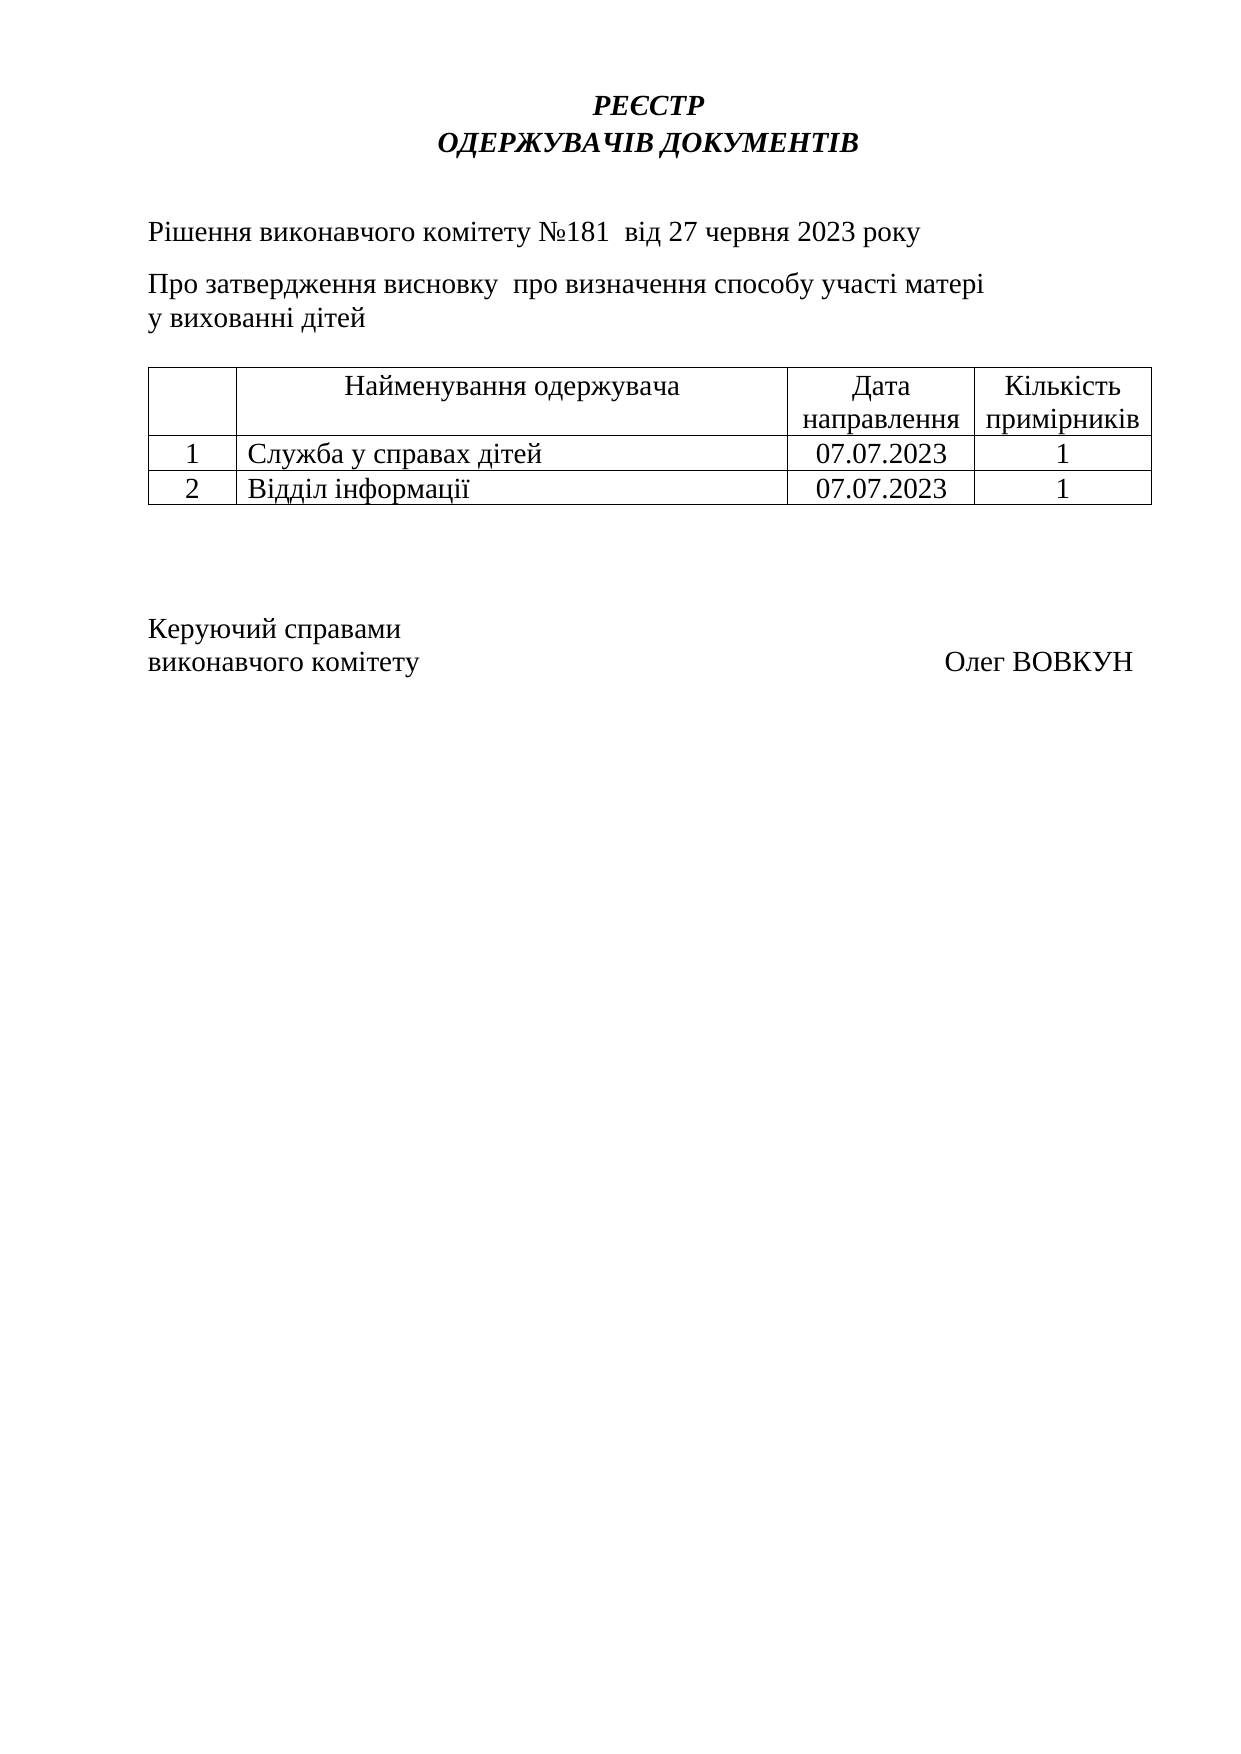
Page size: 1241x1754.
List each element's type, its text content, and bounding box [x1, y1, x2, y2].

text ОДЕРЖУВАЧІВ ДОКУМЕНТІВ [148, 125, 1152, 158]
table_cell Відділ інформації [237, 471, 787, 504]
table_cell 1 [975, 471, 1151, 504]
table_cell 07.07.2023 [788, 436, 974, 470]
text виконавчого комітету Олег ВОВКУН [148, 644, 1152, 678]
table_header Дата направлення [788, 368, 974, 435]
table_cell 1 [149, 436, 236, 470]
text Керуючий справами [148, 611, 1152, 644]
text Про затвердження висновку про визначення способу участі матері [148, 266, 1152, 300]
table_header Кількість примірників [975, 368, 1151, 435]
table_cell 1 [975, 436, 1151, 470]
table_header Найменування одержувача [237, 368, 787, 435]
table_header [149, 368, 236, 435]
table_cell 07.07.2023 [788, 471, 974, 504]
text Рішення виконавчого комітету №181 від 27 червня 2023 року [148, 214, 1152, 247]
text РЕЄСТР [148, 88, 1152, 122]
text у вихованні дітей [148, 300, 1152, 333]
table_cell 2 [149, 471, 236, 504]
table_cell Служба у справах дітей [237, 436, 787, 470]
